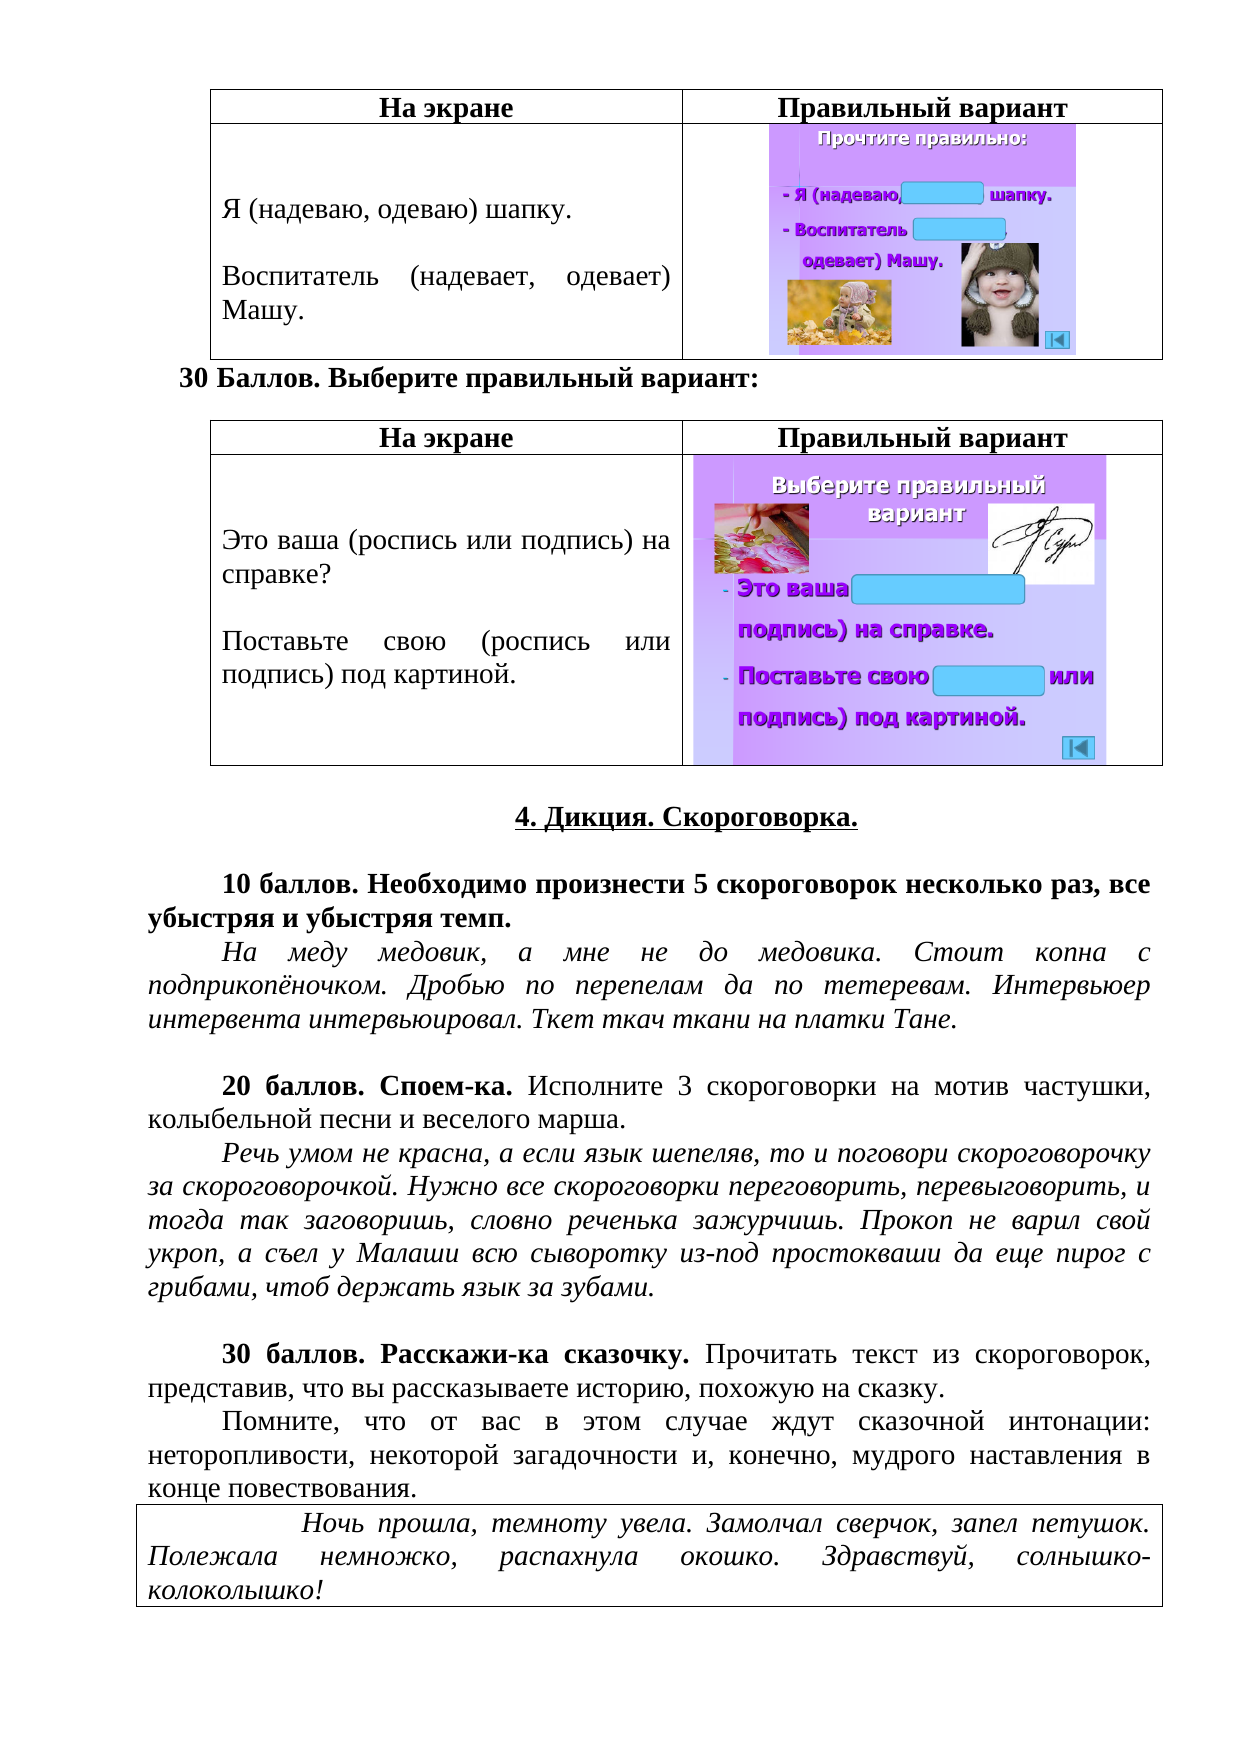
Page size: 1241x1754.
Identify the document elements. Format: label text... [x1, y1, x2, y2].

table_header Правильный вариант [683, 90, 1162, 123]
table_cell Это ваша (роспись или подпись) на справке? Поставьте свою (роспись или подпись) под картиной. [211, 455, 682, 765]
text 20 баллов. Споем-ка. Исполните 3 скороговорки на мотив частушки, колыбельной песни и веселого марша. [148, 1068, 1152, 1135]
text На меду медовик, а мне не до медовика. Стоит копна с подприкопёночком. Дробью по перепелам да по тетеревам. Интервьюер интервента интервьюировал. Ткет ткач ткани на платки Тане. [148, 934, 1152, 1034]
table_cell [683, 455, 693, 765]
table_cell [1107, 455, 1162, 765]
text Помните, что от вас в этом случае ждут сказочной интонации: неторопливости, некоторой загадочности и, конечно, мудрого наставления в конце повествования. [148, 1403, 1152, 1504]
text 30 баллов. Расскажи-ка сказочку. Прочитать текст из скороговорок, представив, что вы рассказываете историю, похожую на сказку. [148, 1336, 1152, 1403]
text Речь умом не красна, а если язык шепеляв, то и поговори скороговорочку за скороговорочкой. Нужно все скороговорки переговорить, перевыговорить, и тогда так заговоришь, словно реченька зажурчишь. Прокоп не варил свой укроп, а съел у Малаши всю сыворотку из-под простокваши да еще пирог с грибами, чтоб держать язык за зубами. [148, 1135, 1152, 1303]
list Баллов. Выберите правильный вариант: [179, 360, 1152, 394]
table_header Правильный вариант [683, 421, 1162, 454]
table_cell Я (надеваю, одеваю) шапку. Воспитатель (надевает, одевает) Машу. [211, 124, 682, 359]
picture [693, 455, 1107, 765]
text 4. Дикция. Скороговорка. [148, 799, 1152, 833]
picture [769, 124, 1076, 355]
text 10 баллов. Необходимо произнести 5 скороговорок несколько раз, все убыстряя и убыстряя темп. [148, 867, 1152, 934]
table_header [137, 1505, 1162, 1606]
table_header На экране [211, 421, 682, 454]
table_header На экране [211, 90, 682, 123]
table_cell [683, 124, 1162, 359]
